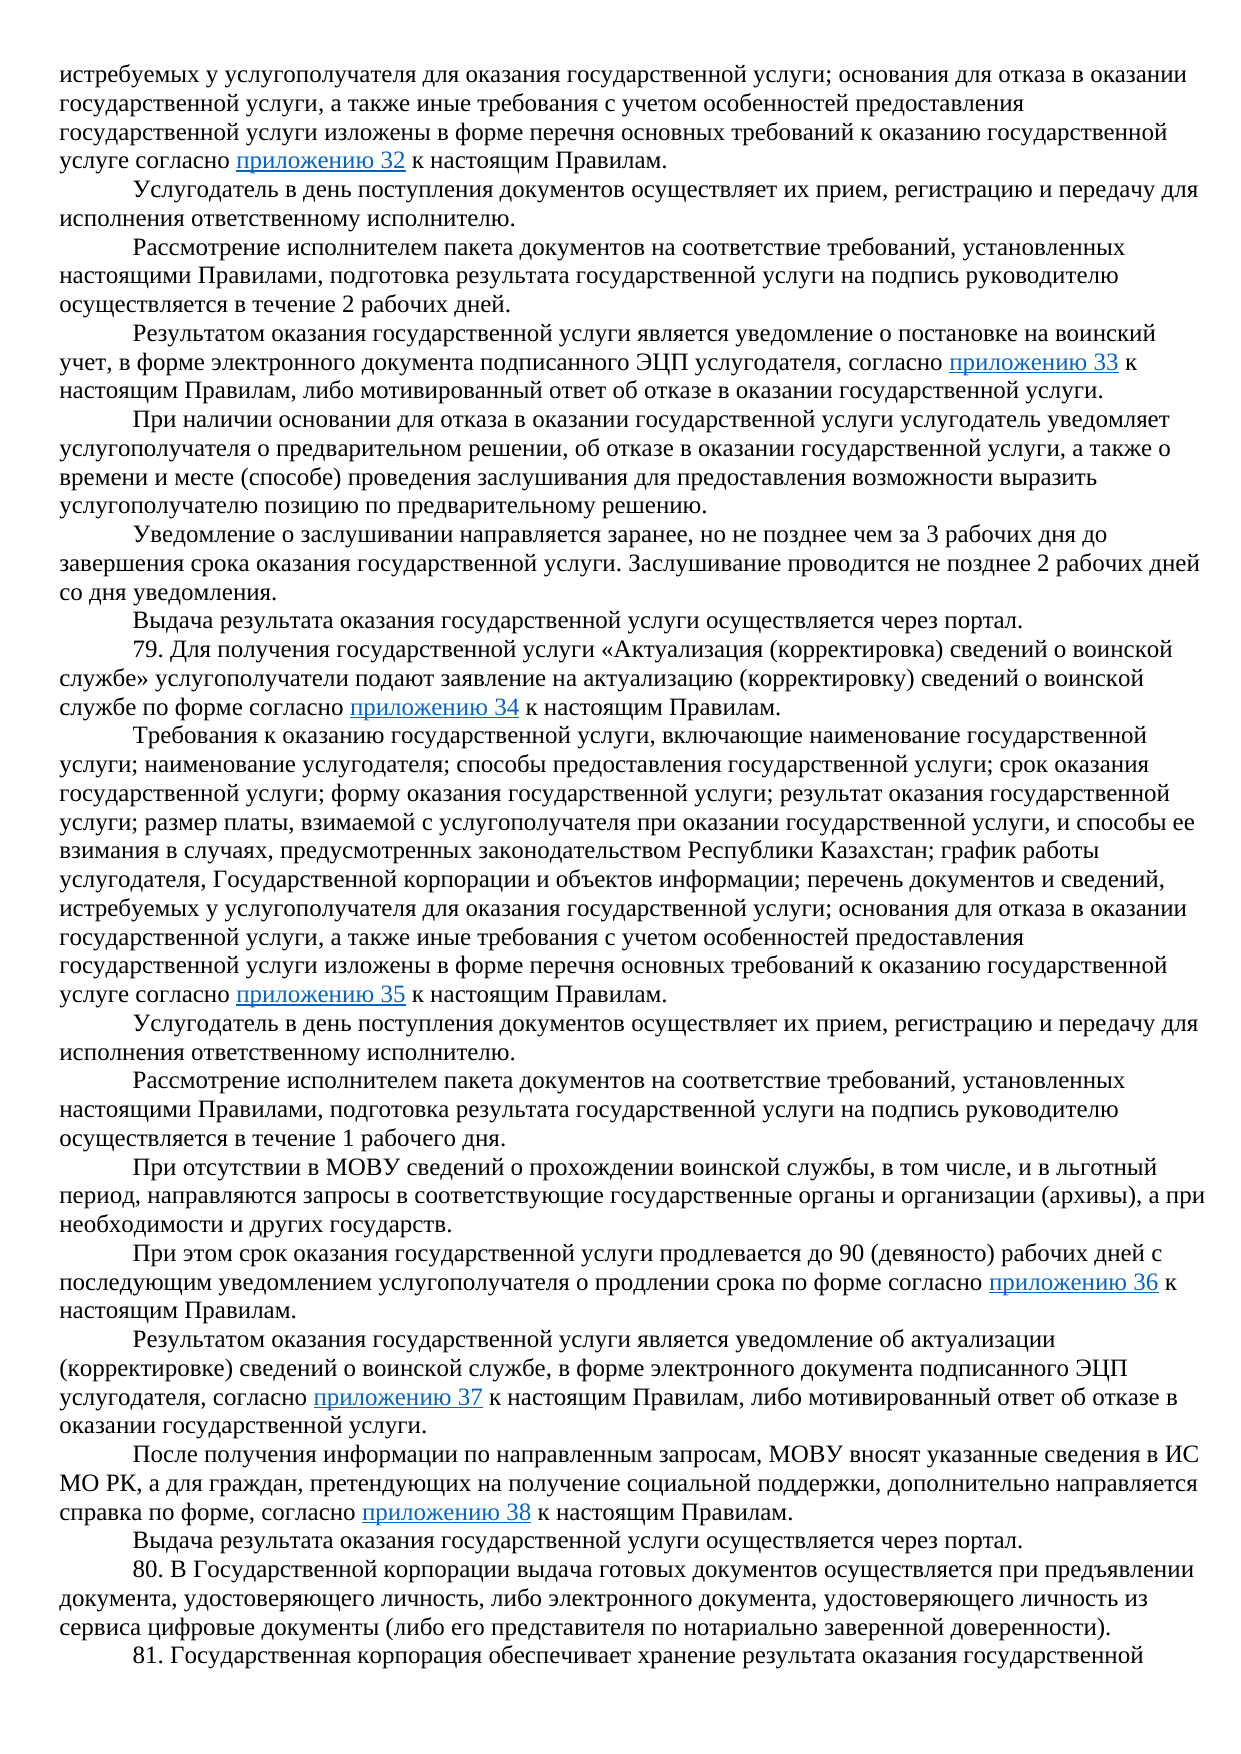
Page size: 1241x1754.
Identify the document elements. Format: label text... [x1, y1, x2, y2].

text Услугодатель в день поступления документов осуществляет их прием, регистрацию и передачу для исполнения ответственному исполнителю. [59, 174, 1211, 232]
text Требования к оказанию государственной услуги, включающие наименование государственной услуги; наименование услугодателя; способы предоставления государственной услуги; срок оказания государственной услуги; форму оказания государственной услуги; результат оказания государственной услуги; размер платы, взимаемой с услугополучателя при оказании государственной услуги, и способы ее взимания в случаях, предусмотренных законодательством Республики Казахстан; график работы услугодателя, Государственной корпорации и объектов информации; перечень документов и сведений, истребуемых у услугополучателя для оказания государственной услуги; основания для отказа в оказании государственной услуги, а также иные требования с учетом особенностей предоставления государственной услуги изложены в форме перечня основных требований к оказанию государственной услуге согласно приложению 35 к настоящим Правилам. [59, 720, 1211, 1008]
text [59, 1640, 1211, 1669]
text 80. В Государственной корпорации выдача готовых документов осуществляется при предъявлении документа, удостоверяющего личность, либо электронного документа, удостоверяющего личность из сервиса цифровые документы (либо его представителя по нотариально заверенной доверенности). [59, 1554, 1211, 1640]
text Рассмотрение исполнителем пакета документов на соответствие требований, установленных настоящими Правилами, подготовка результата государственной услуги на подпись руководителю осуществляется в течение 2 рабочих дней. [59, 232, 1211, 318]
text Выдача результата оказания государственной услуги осуществляется через портал. [59, 1525, 1211, 1554]
text 79. Для получения государственной услуги «Актуализация (корректировка) сведений о воинской службе» услугополучатели подают заявление на актуализацию (корректировку) сведений о воинской службе по форме согласно приложению 34 к настоящим Правилам. [59, 634, 1211, 720]
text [59, 59, 1211, 174]
text При этом срок оказания государственной услуги продлевается до 90 (девяносто) рабочих дней с последующим уведомлением услугополучателя о продлении срока по форме согласно приложению 36 к настоящим Правилам. [59, 1238, 1211, 1324]
text Услугодатель в день поступления документов осуществляет их прием, регистрацию и передачу для исполнения ответственному исполнителю. [59, 1008, 1211, 1065]
text При отсутствии в МОВУ сведений о прохождении воинской службы, в том числе, и в льготный период, направляются запросы в соответствующие государственные органы и организации (архивы), а при необходимости и других государств. [59, 1152, 1211, 1238]
text Выдача результата оказания государственной услуги осуществляется через портал. [59, 605, 1211, 634]
text Рассмотрение исполнителем пакета документов на соответствие требований, установленных настоящими Правилами, подготовка результата государственной услуги на подпись руководителю осуществляется в течение 1 рабочего дня. [59, 1065, 1211, 1152]
text После получения информации по направленным запросам, МОВУ вносят указанные сведения в ИС МО РК, а для граждан, претендующих на получение социальной поддержки, дополнительно направляется справка по форме, согласно приложению 38 к настоящим Правилам. [59, 1439, 1211, 1525]
text Результатом оказания государственной услуги является уведомление о постановке на воинский учет, в форме электронного документа подписанного ЭЦП услугодателя, согласно приложению 33 к настоящим Правилам, либо мотивированный ответ об отказе в оказании государственной услуги. [59, 318, 1211, 404]
text При наличии основании для отказа в оказании государственной услуги услугодатель уведомляет услугополучателя о предварительном решении, об отказе в оказании государственной услуги, а также о времени и месте (способе) проведения заслушивания для предоставления возможности выразить услугополучателю позицию по предварительному решению. [59, 404, 1211, 519]
text Результатом оказания государственной услуги является уведомление об актуализации (корректировке) сведений о воинской службе, в форме электронного документа подписанного ЭЦП услугодателя, согласно приложению 37 к настоящим Правилам, либо мотивированный ответ об отказе в оказании государственной услуги. [59, 1324, 1211, 1439]
